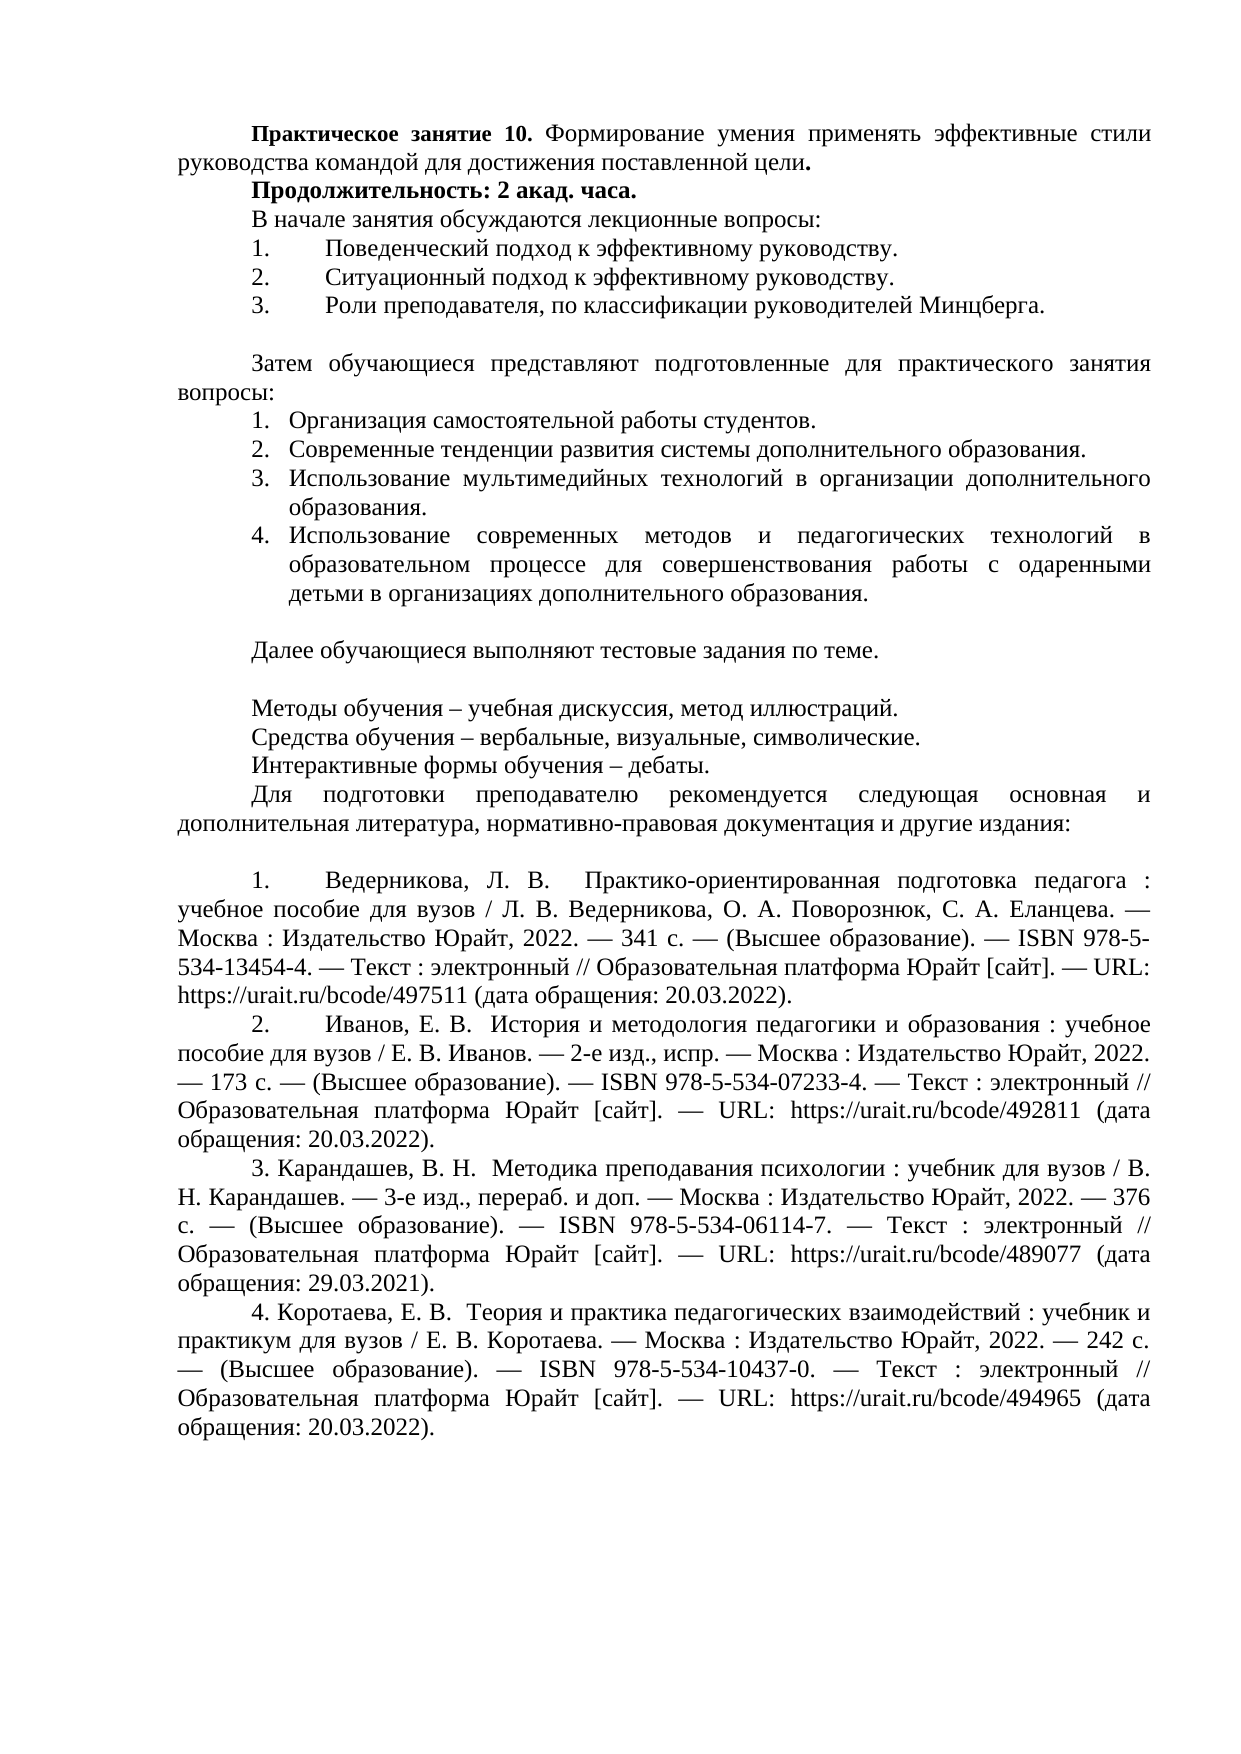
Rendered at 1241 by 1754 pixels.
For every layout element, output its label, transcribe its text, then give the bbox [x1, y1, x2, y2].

list Иванов, Е. В. История и методология педагогики и образования : учебное пособие для вузов / Е. В. Иванов. — 2-е изд., испр. — Москва : Издательство Юрайт, 2022. — 173 с. — (Высшее образование). — ISBN 978-5-534-07233-4. — Текст : электронный // Образовательная платформа Юрайт [сайт]. — URL: https://urait.ru/bcode/492811 (дата обращения: 20.03.2022). [177, 1009, 1152, 1153]
text Методы обучения – учебная дискуссия, метод иллюстраций. [177, 693, 1152, 722]
text Практическое занятие 10. Формирование умения применять эффективные стили руководства командой для достижения поставленной цели. [177, 118, 1152, 176]
text Средства обучения – вербальные, визуальные, символические. [177, 722, 1152, 751]
text 3. Карандашев, В. Н. Методика преподавания психологии : учебник для вузов / В. Н. Карандашев. — 3-е изд., перераб. и доп. — Москва : Издательство Юрайт, 2022. — 376 с. — (Высшее образование). — ISBN 978-5-534-06114-7. — Текст : электронный // Образовательная платформа Юрайт [сайт]. — URL: https://urait.ru/bcode/489077 (дата обращения: 29.03.2021). [177, 1153, 1152, 1297]
list Поведенческий подход к эффективному руководству. [177, 233, 1152, 262]
text Затем обучающиеся представляют подготовленные для практического занятия вопросы: [177, 348, 1152, 406]
list Ведерникова, Л. В. Практико-ориентированная подготовка педагога : учебное пособие для вузов / Л. В. Ведерникова, О. А. Поворознюк, С. А. Еланцева. — Москва : Издательство Юрайт, 2022. — 341 с. — (Высшее образование). — ISBN 978-5-534-13454-4. — Текст : электронный // Образовательная платформа Юрайт [сайт]. — URL: https://urait.ru/bcode/497511 (дата обращения: 20.03.2022). [177, 866, 1152, 1009]
text Далее обучающиеся выполняют тестовые задания по теме. [177, 636, 1152, 664]
text Продолжительность: 2 акад. часа. [177, 176, 1152, 204]
list Современные тенденции развития системы дополнительного образования. [251, 434, 1152, 463]
text В начале занятия обсуждаются лекционные вопросы: [177, 204, 1152, 233]
list Ситуационный подход к эффективному руководству. [177, 262, 1152, 291]
text Интерактивные формы обучения – дебаты. [177, 751, 1152, 779]
list Организация самостоятельной работы студентов. [251, 406, 1152, 434]
list Роли преподавателя, по классификации руководителей Минцберга. [251, 291, 1152, 319]
text Для подготовки преподавателю рекомендуется следующая основная и дополнительная литература, нормативно-правовая документация и другие издания: [177, 779, 1152, 837]
text 4. Коротаева, Е. В. Теория и практика педагогических взаимодействий : учебник и практикум для вузов / Е. В. Коротаева. — Москва : Издательство Юрайт, 2022. — 242 с. — (Высшее образование). — ISBN 978-5-534-10437-0. — Текст : электронный // Образовательная платформа Юрайт [сайт]. — URL: https://urait.ru/bcode/494965 (дата обращения: 20.03.2022). [177, 1297, 1152, 1441]
list Использование мультимедийных технологий в организации дополнительного образования. [251, 463, 1152, 521]
list Использование современных методов и педагогических технологий в образовательном процессе для совершенствования работы с одаренными детьми в организациях дополнительного образования. [251, 521, 1152, 607]
